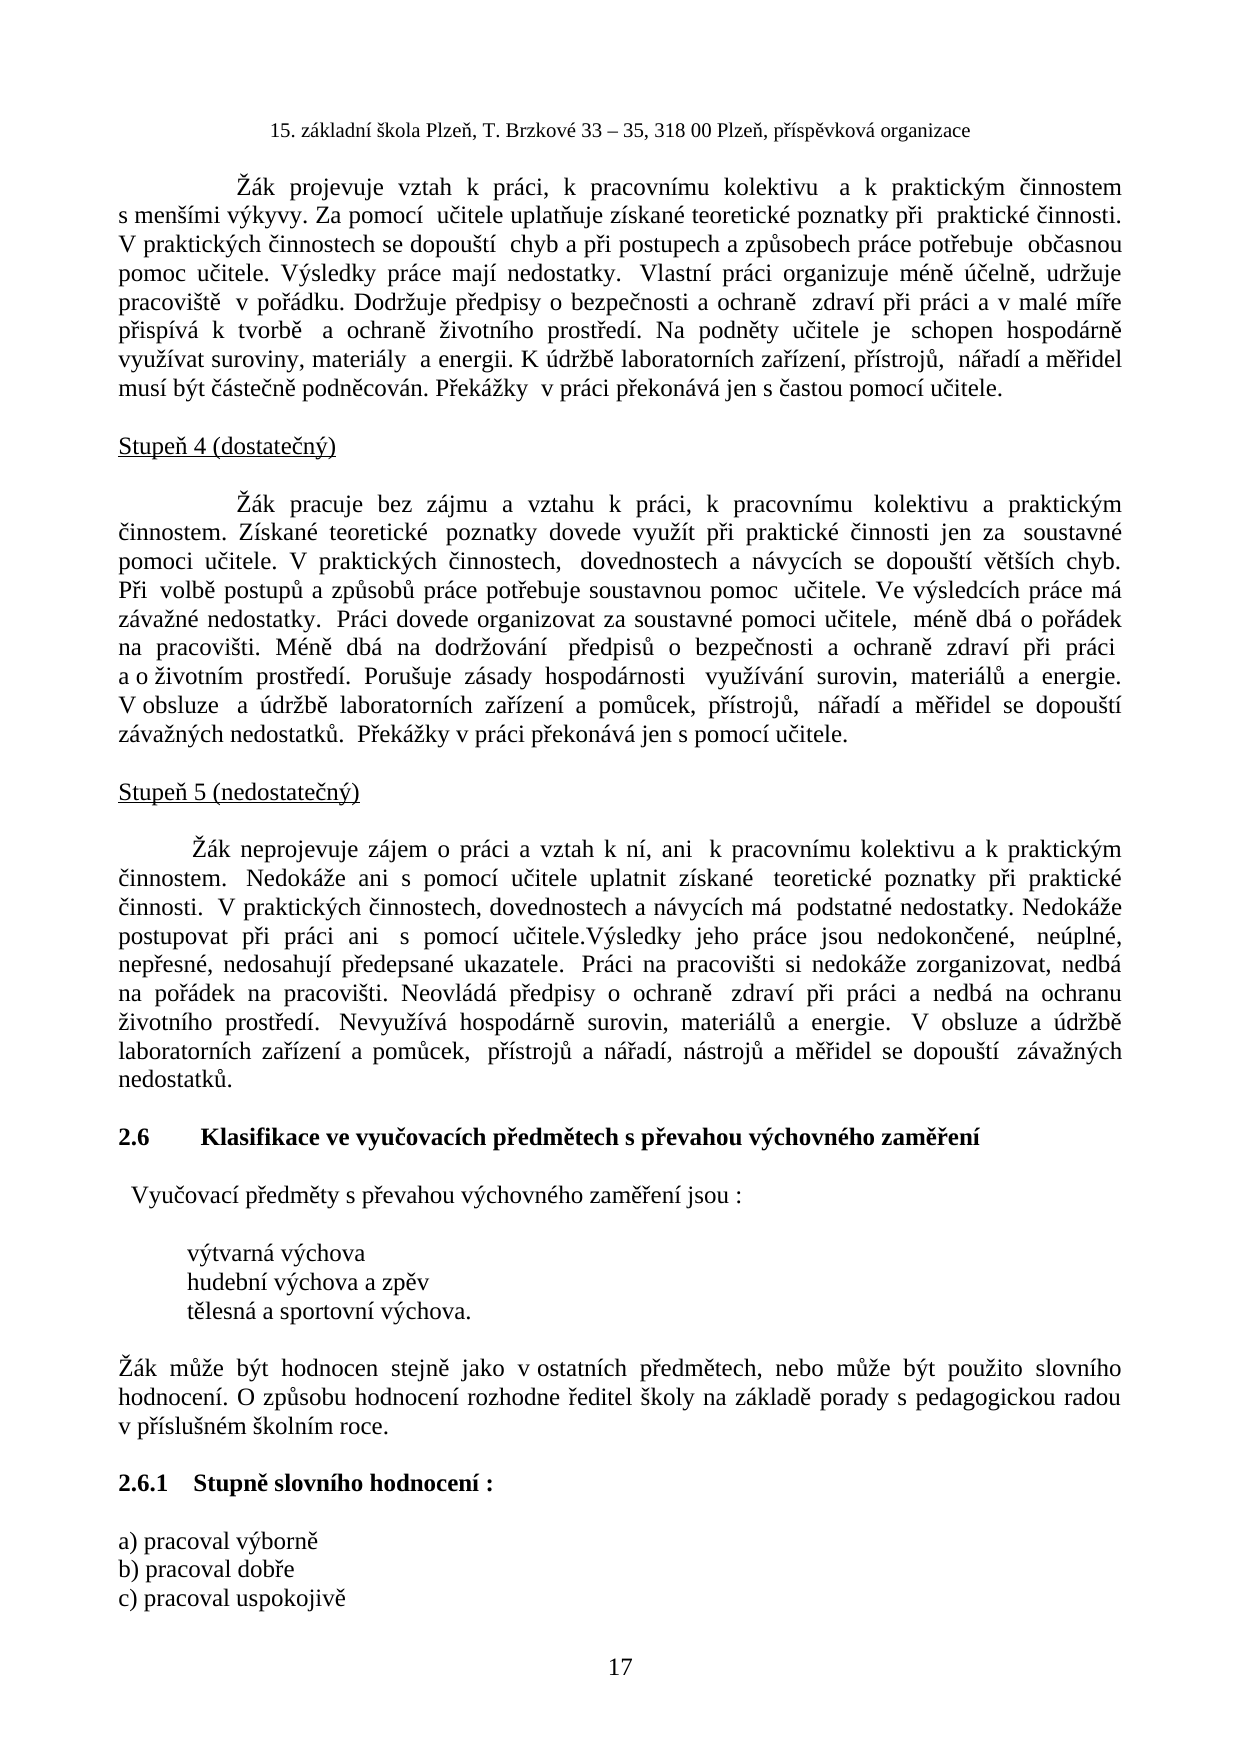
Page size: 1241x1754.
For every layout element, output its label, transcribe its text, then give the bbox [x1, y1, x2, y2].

text Žák může být hodnocen stejně jako v ostatních předmětech, nebo může být použito slovního hodnocení. O způsobu hodnocení rozhodne ředitel školy na základě porady s pedagogickou radou v příslušném školním roce. [118, 1353, 1122, 1439]
text 2.6.1 Stupně slovního hodnocení : [118, 1468, 1122, 1497]
text tělesná a sportovní výchova. [118, 1296, 1122, 1324]
text c) pracoval uspokojivě [118, 1583, 1122, 1612]
text Stupeň 4 (dostatečný) [118, 431, 1122, 459]
text hudební výchova a zpěv [118, 1267, 1122, 1296]
text výtvarná výchova [118, 1238, 1122, 1267]
text Žák projevuje vztah k práci, k pracovnímu kolektivu a k praktickým činnostem s menšími výkyvy. Za pomocí učitele uplatňuje získané teoretické poznatky při praktické činnosti. V praktických činnostech se dopouští chyb a při postupech a způsobech práce potřebuje občasnou pomoc učitele. Výsledky práce mají nedostatky. Vlastní práci organizuje méně účelně, udržuje pracoviště v pořádku. Dodržuje předpisy o bezpečnosti a ochraně zdraví při práci a v malé míře přispívá k tvorbě a ochraně životního prostředí. Na podněty učitele je schopen hospodárně využívat suroviny, materiály a energii. K údržbě laboratorních zařízení, přístrojů, nářadí a měřidel musí být částečně podněcován. Překážky v práci překonává jen s častou pomocí učitele. [118, 172, 1122, 402]
text a) pracoval výborně [118, 1526, 1122, 1554]
text Žák neprojevuje zájem o práci a vztah k ní, ani k pracovnímu kolektivu a k praktickým činnostem. Nedokáže ani s pomocí učitele uplatnit získané teoretické poznatky při praktické činnosti. V praktických činnostech, dovednostech a návycích má podstatné nedostatky. Nedokáže postupovat při práci ani s pomocí učitele.Výsledky jeho práce jsou nedokončené, neúplné, nepřesné, nedosahují předepsané ukazatele. Práci na pracovišti si nedokáže zorganizovat, nedbá na pořádek na pracovišti. Neovládá předpisy o ochraně zdraví při práci a nedbá na ochranu životního prostředí. Nevyužívá hospodárně surovin, materiálů a energie. V obsluze a údržbě laboratorních zařízení a pomůcek, přístrojů a nářadí, nástrojů a měřidel se dopouští závažných nedostatků. [118, 834, 1122, 1093]
text Vyučovací předměty s převahou výchovného zaměření jsou : [118, 1180, 1122, 1209]
text 2.6 Klasifikace ve vyučovacích předmětech s převahou výchovného zaměření [118, 1122, 1122, 1151]
text Žák pracuje bez zájmu a vztahu k práci, k pracovnímu kolektivu a praktickým činnostem. Získané teoretické poznatky dovede využít při praktické činnosti jen za soustavné pomoci učitele. V praktických činnostech, dovednostech a návycích se dopouští větších chyb. Při volbě postupů a způsobů práce potřebuje soustavnou pomoc učitele. Ve výsledcích práce má závažné nedostatky. Práci dovede organizovat za soustavné pomoci učitele, méně dbá o pořádek na pracovišti. Méně dbá na dodržování předpisů o bezpečnosti a ochraně zdraví při práci a o životním prostředí. Porušuje zásady hospodárnosti využívání surovin, materiálů a energie. V obsluze a údržbě laboratorních zařízení a pomůcek, přístrojů, nářadí a měřidel se dopouští závažných nedostatků. Překážky v práci překonává jen s pomocí učitele. [118, 489, 1122, 747]
text Stupeň 5 (nedostatečný) [118, 777, 1122, 805]
text b) pracoval dobře [118, 1554, 1122, 1583]
